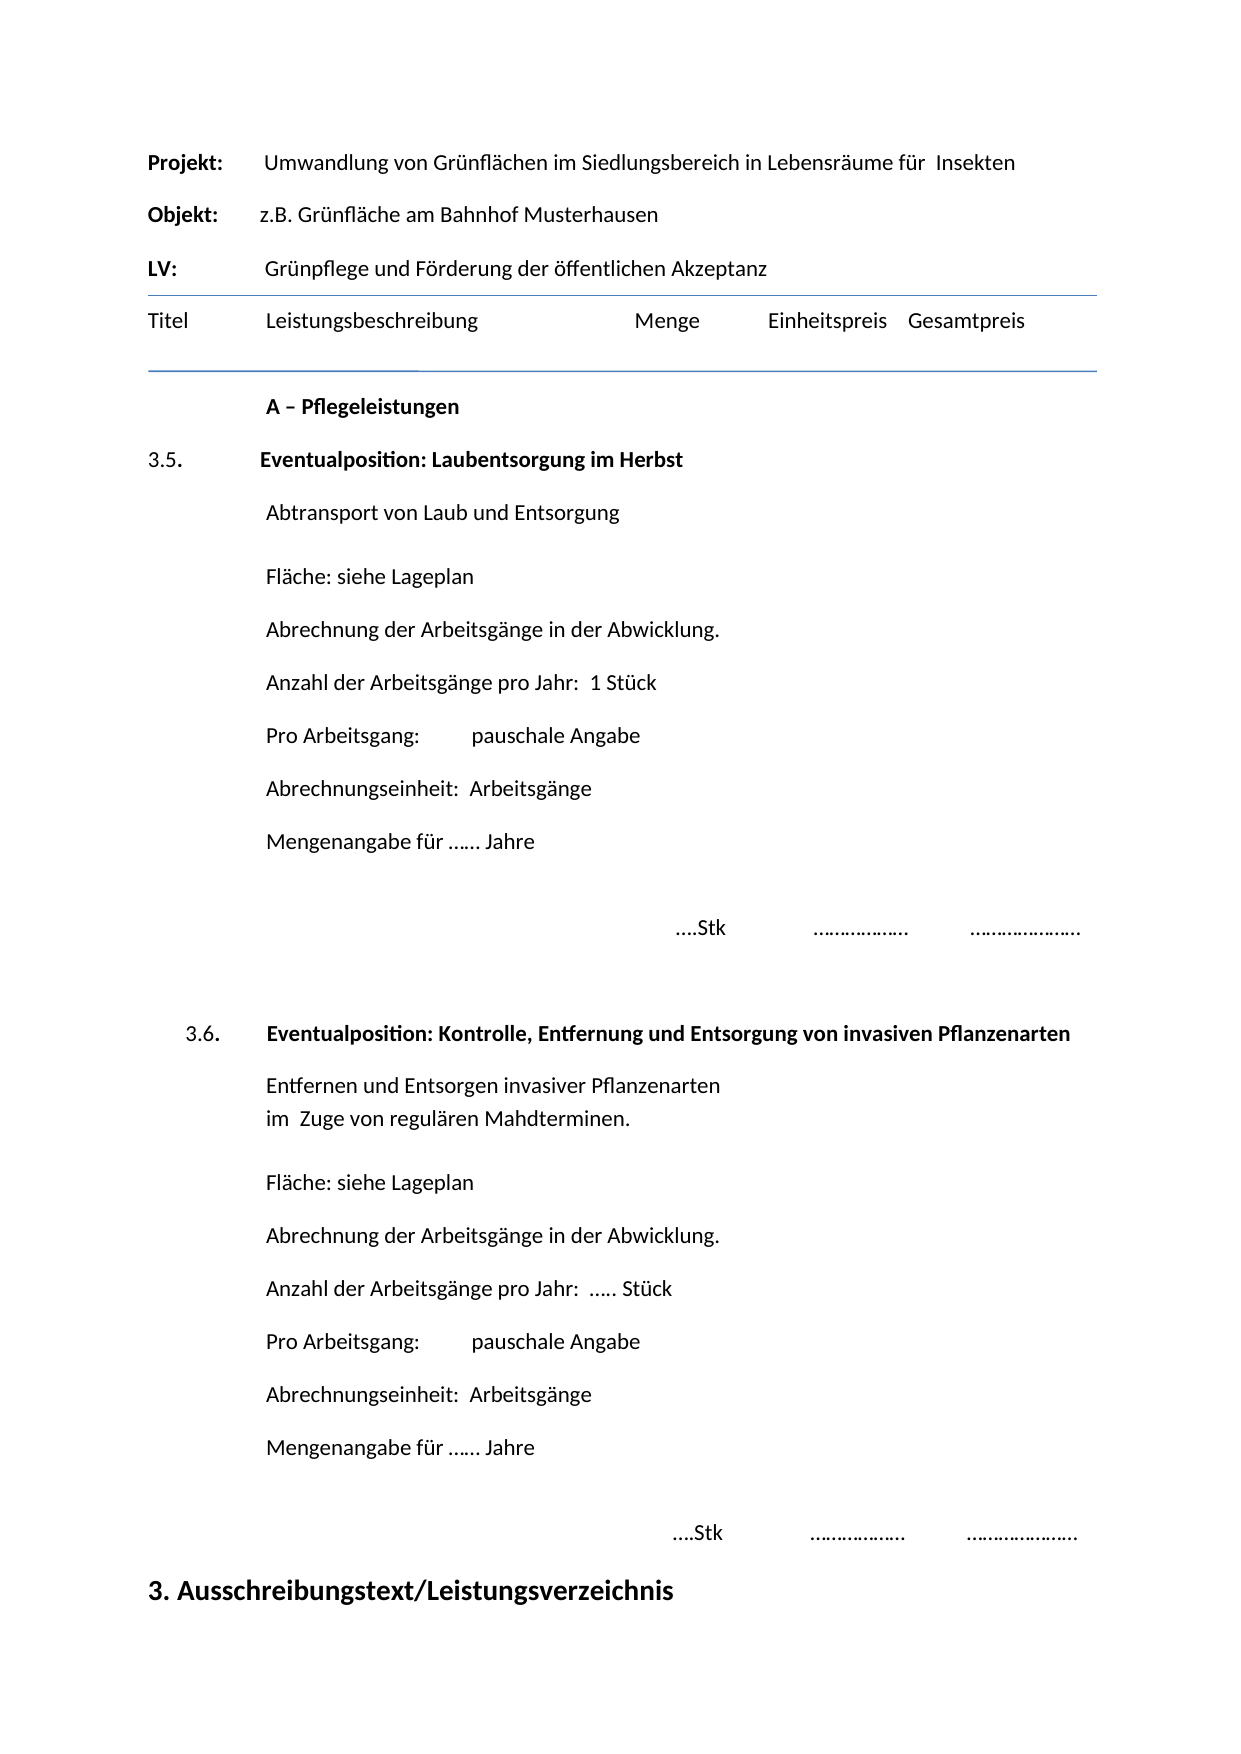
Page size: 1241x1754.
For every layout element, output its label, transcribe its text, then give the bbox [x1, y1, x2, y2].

text Titel Leistungsbeschreibung Menge Einheitspreis Gesamtpreis [148, 307, 1093, 367]
text Mengenangabe für …… Jahre [266, 827, 1093, 888]
text LV: Grünpflege und Förderung der öffentlichen Akzeptanz [148, 254, 1093, 282]
text A – Pflegeleistungen [148, 392, 1093, 420]
text 3.5. Eventualposition: Laubentsorgung im Herbst [148, 445, 1093, 473]
text Abtransport von Laub und Entsorgung [148, 498, 1093, 526]
text ….Stk ……………… ………………… [148, 1518, 1093, 1547]
text Objekt: z.B. Grünfläche am Bahnhof Musterhausen [148, 201, 1093, 229]
text Anzahl der Arbeitsgänge pro Jahr: ….. Stück [266, 1274, 1093, 1302]
text ….Stk ……………… ………………… [266, 913, 1093, 941]
text Abrechnung der Arbeitsgänge in der Abwicklung. [266, 1221, 1093, 1249]
text Abrechnungseinheit: Arbeitsgänge [266, 1380, 1093, 1408]
text Mengenangabe für …… Jahre [266, 1433, 1093, 1493]
text 3. Ausschreibungstext/Leistungsverzeichnis [148, 1572, 1093, 1607]
text Fläche: siehe Lageplan [266, 562, 1093, 590]
text Abrechnungseinheit: Arbeitsgänge [266, 774, 1093, 802]
text Entfernen und Entsorgen invasiver Pflanzenarten im Zuge von regulären Mahdterminen. [266, 1072, 1093, 1132]
text 3.6. Eventualposition: Kontrolle, Entfernung und Entsorgung von invasiven Pflanzenarten [185, 1019, 1093, 1047]
text Fläche: siehe Lageplan [266, 1168, 1093, 1196]
text Projekt: Umwandlung von Grünflächen im Siedlungsbereich in Lebensräume für Insekten [148, 148, 1093, 176]
text Pro Arbeitsgang: pauschale Angabe [266, 721, 1093, 749]
text Pro Arbeitsgang: pauschale Angabe [266, 1327, 1093, 1355]
text Anzahl der Arbeitsgänge pro Jahr: 1 Stück [266, 668, 1093, 696]
text Abrechnung der Arbeitsgänge in der Abwicklung. [266, 615, 1093, 643]
